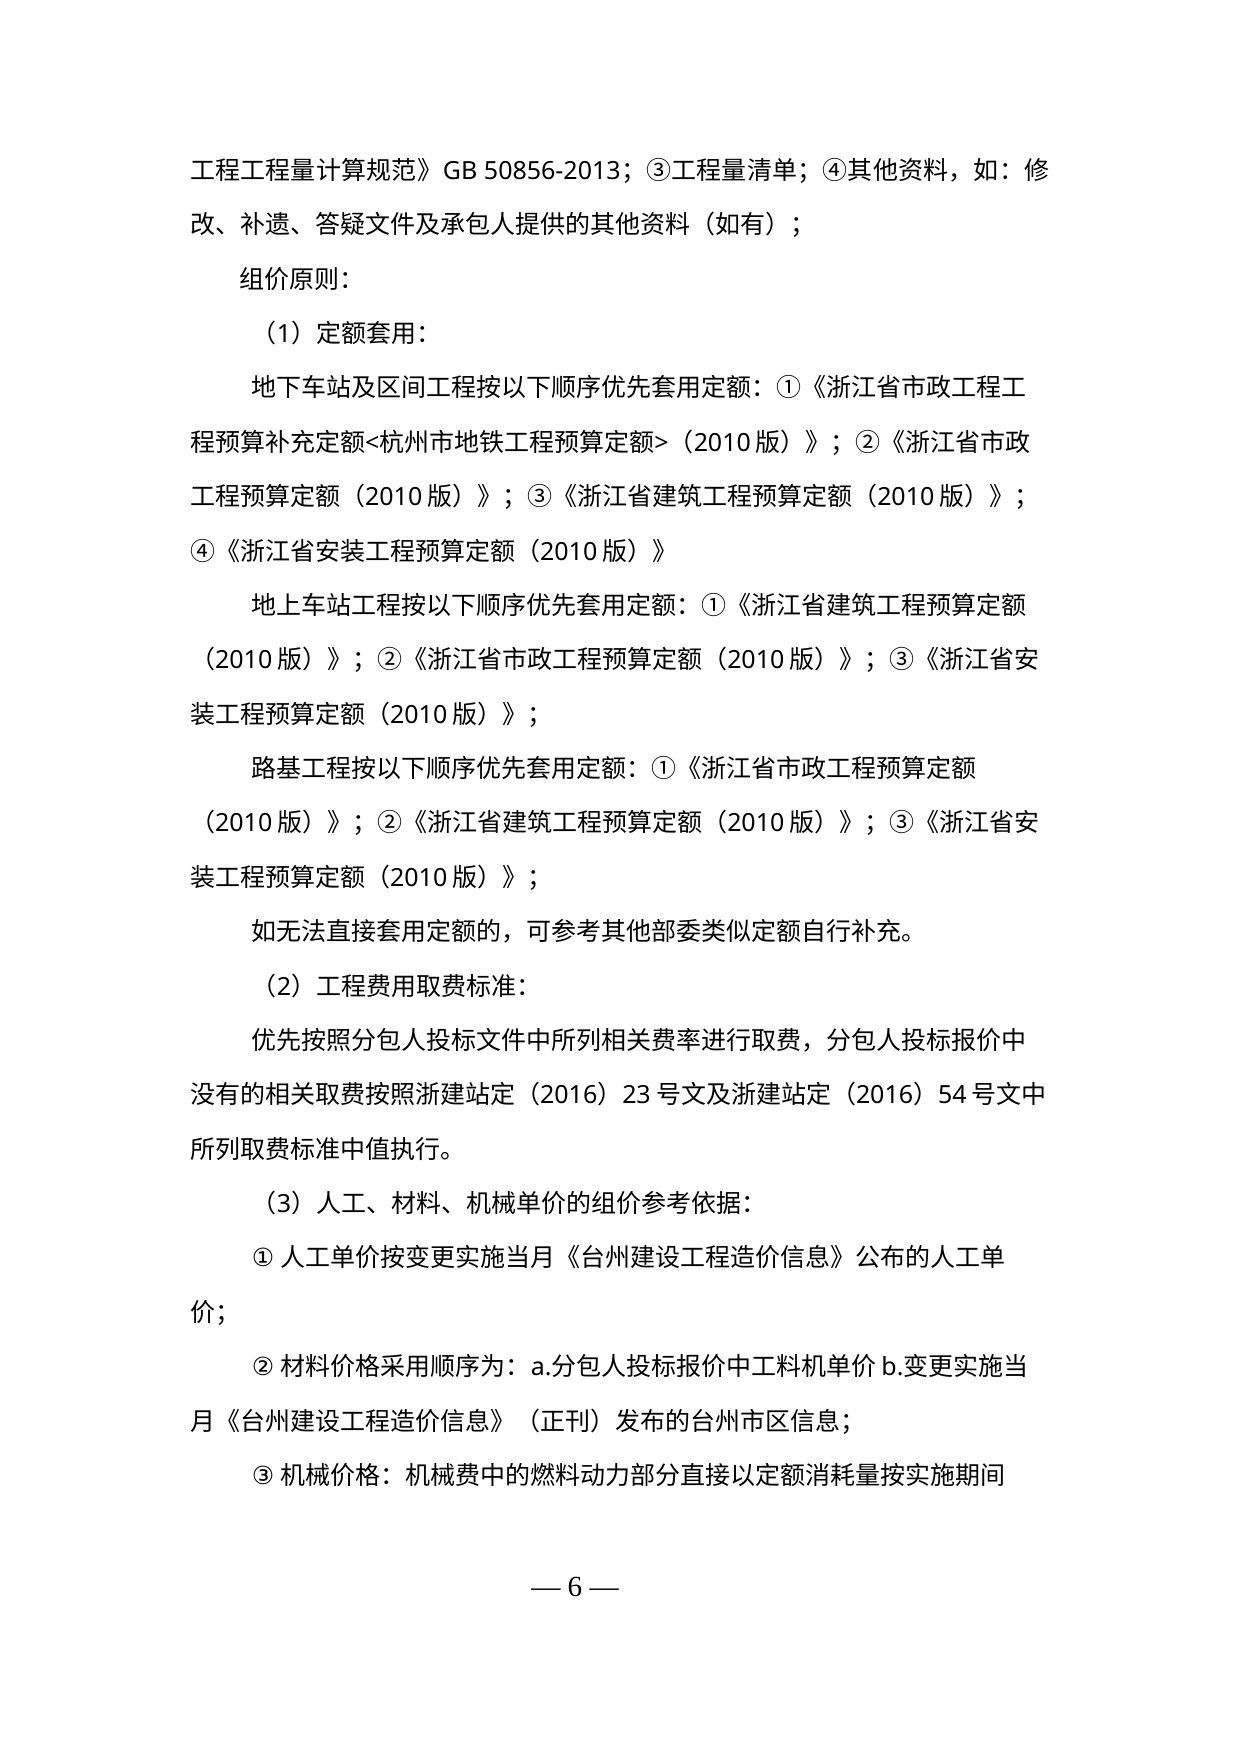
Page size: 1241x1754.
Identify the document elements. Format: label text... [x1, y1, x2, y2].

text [190, 150, 1050, 241]
text （2）工程费用取费标准： [190, 966, 1050, 1002]
text 地上车站工程按以下顺序优先套用定额：①《浙江省建筑工程预算定额（2010版）》；②《浙江省市政工程预算定额（2010版）》；③《浙江省安装工程预算定额（2010版）》； [190, 585, 1050, 730]
text 地下车站及区间工程按以下顺序优先套用定额：①《浙江省市政工程工程预算补充定额<杭州市地铁工程预算定额>（2010版）》；②《浙江省市政工程预算定额（2010版）》；③《浙江省建筑工程预算定额（2010版）》；④《浙江省安装工程预算定额（2010版）》 [190, 368, 1050, 567]
text 如无法直接套用定额的，可参考其他部委类似定额自行补充。 [190, 912, 1050, 948]
text 路基工程按以下顺序优先套用定额：①《浙江省市政工程预算定额（2010版）》；②《浙江省建筑工程预算定额（2010版）》；③《浙江省安装工程预算定额（2010版）》； [190, 748, 1050, 893]
text ① 人工单价按变更实施当月《台州建设工程造价信息》公布的人工单价； [190, 1238, 1050, 1328]
text （1）定额套用： [190, 313, 1050, 350]
text 组价原则： [190, 259, 1050, 295]
text 优先按照分包人投标文件中所列相关费率进行取费，分包人投标报价中没有的相关取费按照浙建站定（2016）23号文及浙建站定（2016）54号文中所列取费标准中值执行。 [190, 1020, 1050, 1165]
text （3）人工、材料、机械单价的组价参考依据： [190, 1183, 1050, 1220]
text ② 材料价格采用顺序为：a.分包人投标报价中工料机单价b.变更实施当月《台州建设工程造价信息》（正刊）发布的台州市区信息； [190, 1347, 1050, 1437]
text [190, 1455, 1050, 1492]
